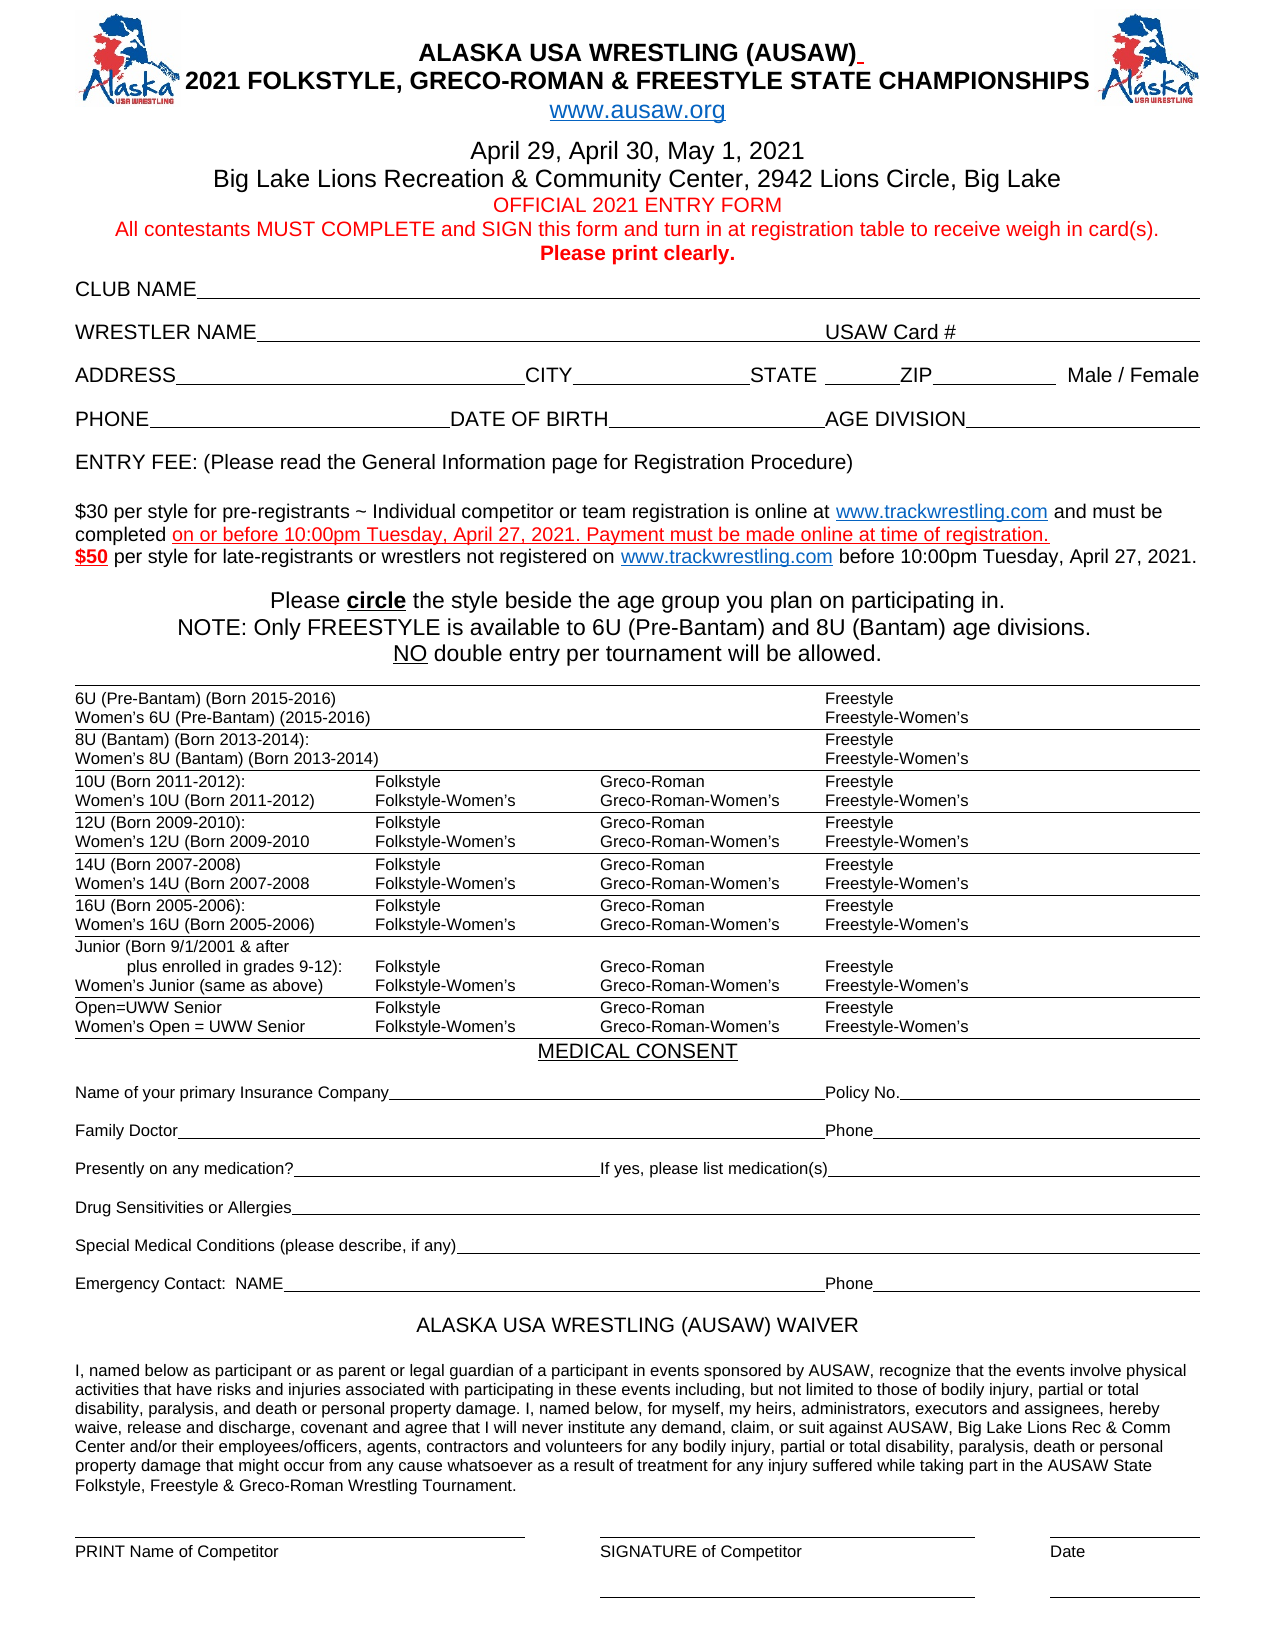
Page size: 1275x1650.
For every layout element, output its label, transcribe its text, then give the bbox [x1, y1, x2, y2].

text PRINT Name of Competitor SIGNATURE of Competitor Date [75, 1542, 1200, 1561]
text Big Lake Lions Recreation & Community Center, 2942 Lions Circle, Big Lake [75, 164, 1200, 193]
text Please circle the style beside the age group you plan on participating in. [75, 587, 1200, 613]
text 16U (Born 2005-2006): Folkstyle Greco-Roman Freestyle [75, 896, 1200, 915]
text ALASKA USA WRESTLING (AUSAW) WAIVER [75, 1312, 1200, 1336]
picture [1094, 9, 1200, 37]
text WRESTLER NAME USAW Card # [75, 320, 1200, 344]
text Women’s 14U (Born 2007-2008 Folkstyle-Women’s Greco-Roman-Women’s Freestyle-Women’s [75, 873, 1200, 895]
text MEDICAL CONSENT [75, 1039, 1200, 1063]
text Name of your primary Insurance Company Policy No. [75, 1082, 1200, 1102]
text www.ausaw.org [75, 95, 1200, 124]
text Family Doctor Phone [75, 1121, 1200, 1140]
text Women’s 12U (Born 2009-2010 Folkstyle-Women’s Greco-Roman-Women’s Freestyle-Women’s [75, 832, 1200, 853]
text Presently on any medication? If yes, please list medication(s) [75, 1159, 1200, 1178]
text 8U (Bantam) (Born 2013-2014): Freestyle [75, 730, 1200, 749]
text Drug Sensitivities or Allergies [75, 1197, 1200, 1217]
text PHONE DATE OF BIRTH AGE DIVISION [75, 406, 1200, 430]
text All contestants MUST COMPLETE and SIGN this form and turn in at registration table to receive weigh in card(s). [75, 217, 1200, 241]
text I, named below as participant or as parent or legal guardian of a participant in events sponsored by AUSAW, recognize that the events involve physical activities that have risks and injuries associated with participating in these events including, but not limited to those of bodily injury, partial or total disability, paralysis, and death or personal property damage. I, named below, for myself, my heirs, administrators, executors and assignees, hereby waive, release and discharge, covenant and agree that I will never institute any demand, claim, or suit against AUSAW, Big Lake Lions Rec & Comm Center and/or their employees/officers, agents, contractors and volunteers for any bodily injury, partial or total disability, paralysis, death or personal property damage that might occur from any cause whatsoever as a result of treatment for any injury suffered while taking part in the AUSAW State Folkstyle, Freestyle & Greco-Roman Wrestling Tournament. [75, 1360, 1200, 1494]
text CLUB NAME [75, 277, 1200, 301]
text Open=UWW Senior Folkstyle Greco-Roman Freestyle [75, 998, 1200, 1017]
picture [75, 10, 182, 37]
text Women’s 10U (Born 2011-2012) Folkstyle-Women’s Greco-Roman-Women’s Freestyle-Women’s [75, 791, 1200, 812]
text Junior (Born 9/1/2001 & after [75, 937, 1200, 956]
text $30 per style for pre-registrants ~ Individual competitor or team registration is online at www.trackwrestling.com and must be completed on or before 10:00pm Tuesday, April 27, 2021. Payment must be made online at time of registration. [75, 500, 1200, 545]
text 10U (Born 2011-2012): Folkstyle Greco-Roman Freestyle [75, 771, 1200, 791]
text NOTE: Only FREESTYLE is available to 6U (Pre-Bantam) and 8U (Bantam) age divisions. [75, 613, 1200, 640]
text 12U (Born 2009-2010): Folkstyle Greco-Roman Freestyle [75, 813, 1200, 832]
text 6U (Pre-Bantam) (Born 2015-2016) Freestyle [75, 686, 1200, 704]
text $50 per style for late-registrants or wrestlers not registered on www.trackwrestling.com before 10:00pm Tuesday, April 27, 2021. [75, 545, 1200, 568]
text Women’s 8U (Bantam) (Born 2013-2014) Freestyle-Women’s [75, 749, 1200, 770]
text Women’s Junior (same as above) Folkstyle-Women’s Greco-Roman-Women’s Freestyle-Women’s [75, 976, 1200, 997]
text April 29, April 30, May 1, 2021 [75, 136, 1200, 164]
text Women’s 6U (Pre-Bantam) (2015-2016) Freestyle-Women’s [75, 704, 1200, 729]
text ALASKA USA WRESTLING (AUSAW) [75, 37, 1200, 66]
text ENTRY FEE: (Please read the General Information page for Registration Procedure) [75, 449, 1200, 473]
text Please print clearly. [75, 241, 1200, 265]
text OFFICIAL 2021 ENTRY FORM [75, 193, 1200, 217]
text Women’s Open = UWW Senior Folkstyle-Women’s Greco-Roman-Women’s Freestyle-Women’s [75, 1017, 1200, 1038]
text 14U (Born 2007-2008) Folkstyle Greco-Roman Freestyle [75, 854, 1200, 873]
text 2021 FOLKSTYLE, GRECO-ROMAN & FREESTYLE STATE CHAMPIONSHIPS [75, 66, 1200, 95]
text NO double entry per tournament will be allowed. [75, 640, 1200, 666]
text Women’s 16U (Born 2005-2006) Folkstyle-Women’s Greco-Roman-Women’s Freestyle-Women’s [75, 915, 1200, 936]
text Special Medical Conditions (please describe, if any) [75, 1236, 1200, 1255]
text ADDRESS CITY STATE ZIP Male / Female [75, 363, 1200, 387]
text plus enrolled in grades 9-12): Folkstyle Greco-Roman Freestyle [127, 956, 1200, 976]
text Emergency Contact: NAME Phone [75, 1274, 1200, 1293]
